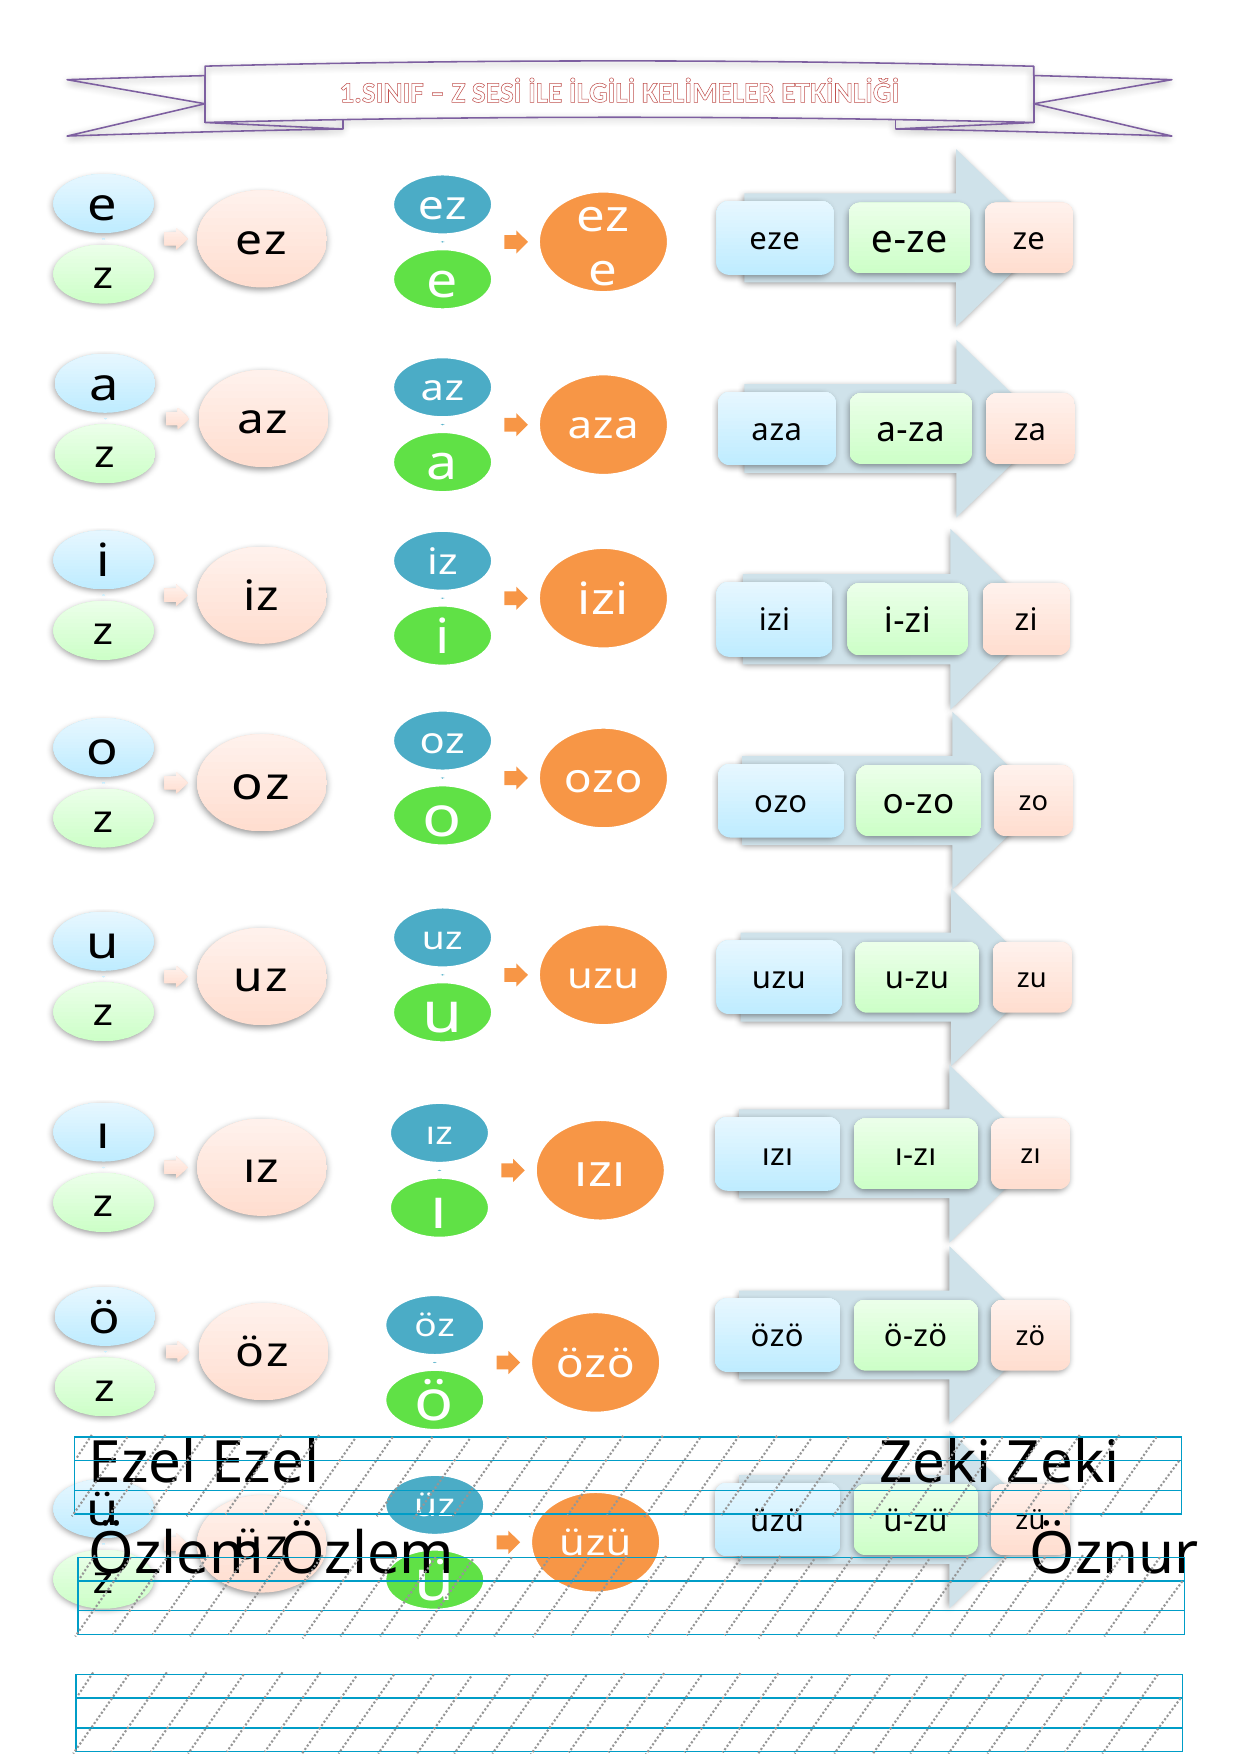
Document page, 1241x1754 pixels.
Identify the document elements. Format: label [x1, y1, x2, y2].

text [88, 1420, 1240, 1591]
